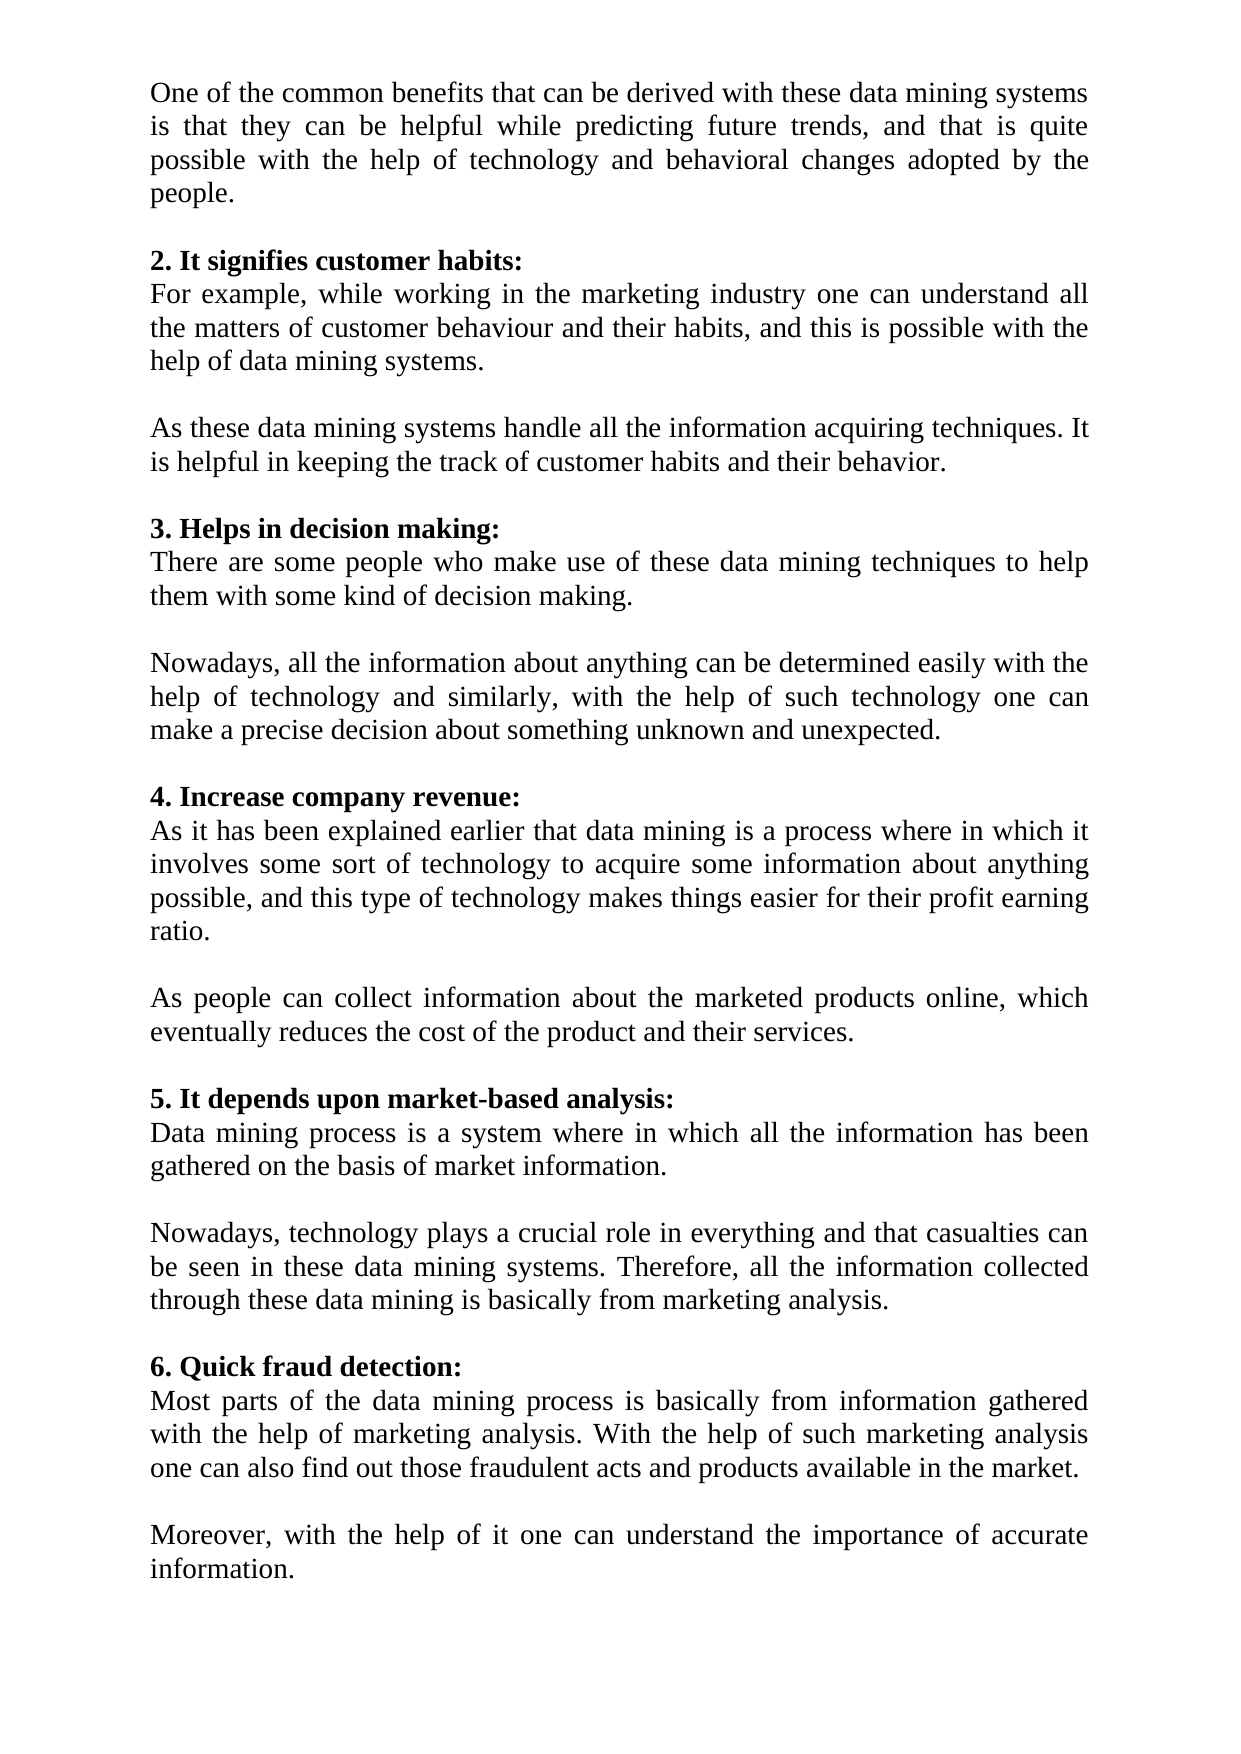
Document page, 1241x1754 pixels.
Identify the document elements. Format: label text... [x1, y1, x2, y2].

text Nowadays, all the information about anything can be determined easily with the help of technology and similarly, with the help of such technology one can make a precise decision about something unknown and unexpected. [150, 645, 1090, 746]
text 4. Increase company revenue: [150, 779, 1090, 813]
text 6. Quick fraud detection: [150, 1349, 1090, 1383]
text There are some people who make use of these data mining techniques to help them with some kind of decision making. [150, 544, 1090, 612]
text 3. Helps in decision making: [150, 511, 1090, 544]
text 5. It depends upon market-based analysis: [150, 1081, 1090, 1115]
text As these data mining systems handle all the information acquiring techniques. It is helpful in keeping the track of customer habits and their behavior. [150, 410, 1090, 477]
text As it has been explained earlier that data mining is a process where in which it involves some sort of technology to acquire some information about anything possible, and this type of technology makes things easier for their profit earning ratio. [150, 813, 1090, 947]
text Nowadays, technology plays a crucial role in everything and that casualties can be seen in these data mining systems. Therefore, all the information collected through these data mining is basically from marketing analysis. [150, 1215, 1090, 1316]
text As people can collect information about the marketed products online, which eventually reduces the cost of the product and their services. [150, 981, 1090, 1048]
text 2. It signifies customer habits: [150, 243, 1090, 276]
text Moreover, with the help of it one can understand the importance of accurate information. [150, 1517, 1090, 1584]
text For example, while working in the marketing industry one can understand all the matters of customer behaviour and their habits, and this is possible with the help of data mining systems. [150, 276, 1090, 377]
text Data mining process is a system where in which all the information has been gathered on the basis of market information. [150, 1115, 1090, 1182]
text One of the common benefits that can be derived with these data mining systems is that they can be helpful while predicting future trends, and that is quite possible with the help of technology and behavioral changes adopted by the people. [150, 75, 1090, 209]
text Most parts of the data mining process is basically from information gathered with the help of marketing analysis. With the help of such marketing analysis one can also find out those fraudulent acts and products available in the market. [150, 1383, 1090, 1484]
